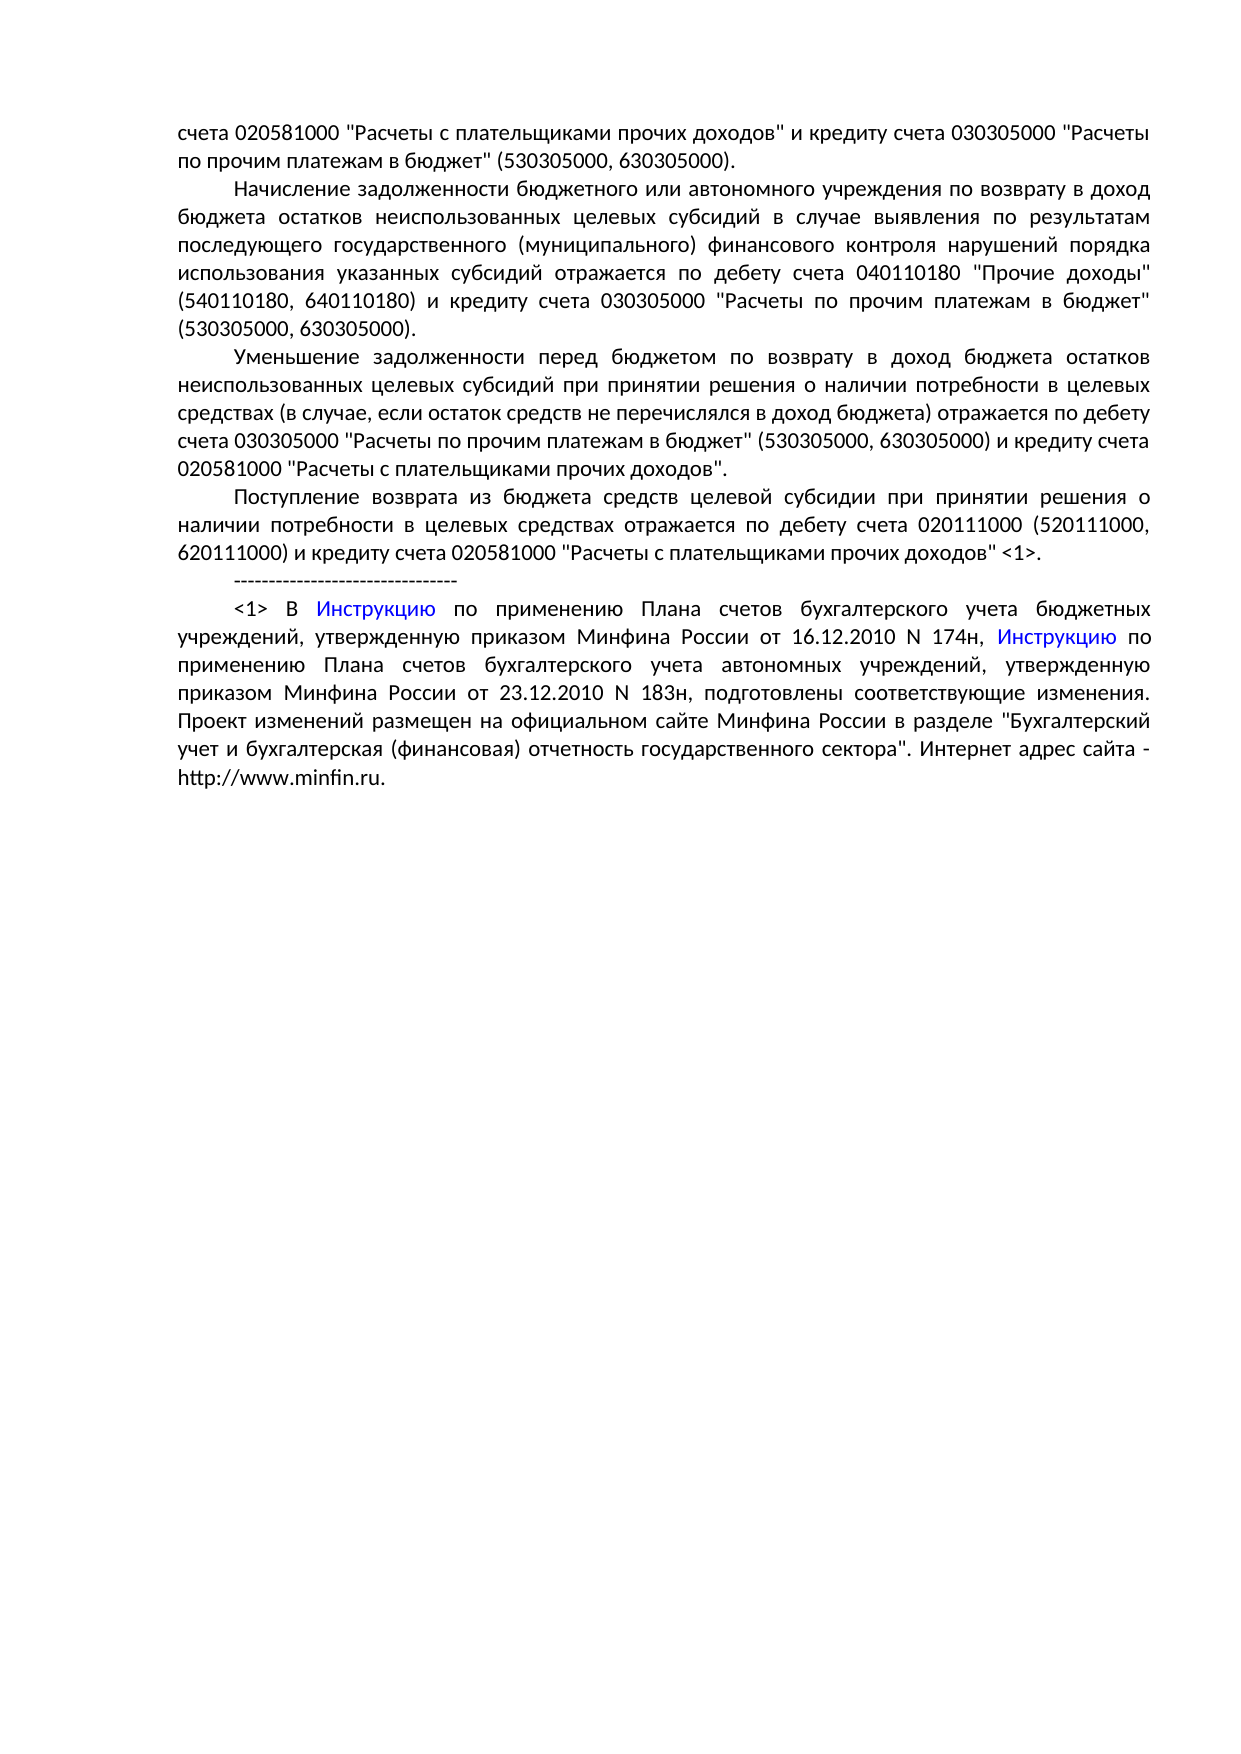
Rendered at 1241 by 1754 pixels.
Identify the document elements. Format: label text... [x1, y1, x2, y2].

text Поступление возврата из бюджета средств целевой субсидии при принятии решения о наличии потребности в целевых средствах отражается по дебету счета 020111000 (520111000, 620111000) и кредиту счета 020581000 "Расчеты с плательщиками прочих доходов" <1>. [177, 482, 1152, 566]
text -------------------------------- [177, 566, 1152, 594]
text Уменьшение задолженности перед бюджетом по возврату в доход бюджета остатков неиспользованных целевых субсидий при принятии решения о наличии потребности в целевых средствах (в случае, если остаток средств не перечислялся в доход бюджета) отражается по дебету счета 030305000 "Расчеты по прочим платежам в бюджет" (530305000, 630305000) и кредиту счета 020581000 "Расчеты с плательщиками прочих доходов". [177, 342, 1152, 482]
text Начисление задолженности бюджетного или автономного учреждения по возврату в доход бюджета остатков неиспользованных целевых субсидий в случае выявления по результатам последующего государственного (муниципального) финансового контроля нарушений порядка использования указанных субсидий отражается по дебету счета 040110180 "Прочие доходы" (540110180, 640110180) и кредиту счета 030305000 "Расчеты по прочим платежам в бюджет" (530305000, 630305000). [177, 174, 1152, 342]
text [177, 118, 1152, 174]
text <1> В Инструкцию по применению Плана счетов бухгалтерского учета бюджетных учреждений, утвержденную приказом Минфина России от 16.12.2010 N 174н, Инструкцию по применению Плана счетов бухгалтерского учета автономных учреждений, утвержденную приказом Минфина России от 23.12.2010 N 183н, подготовлены соответствующие изменения. Проект изменений размещен на официальном сайте Минфина России в разделе "Бухгалтерский учет и бухгалтерская (финансовая) отчетность государственного сектора". Интернет адрес сайта - http://www.minfin.ru. [177, 594, 1152, 791]
